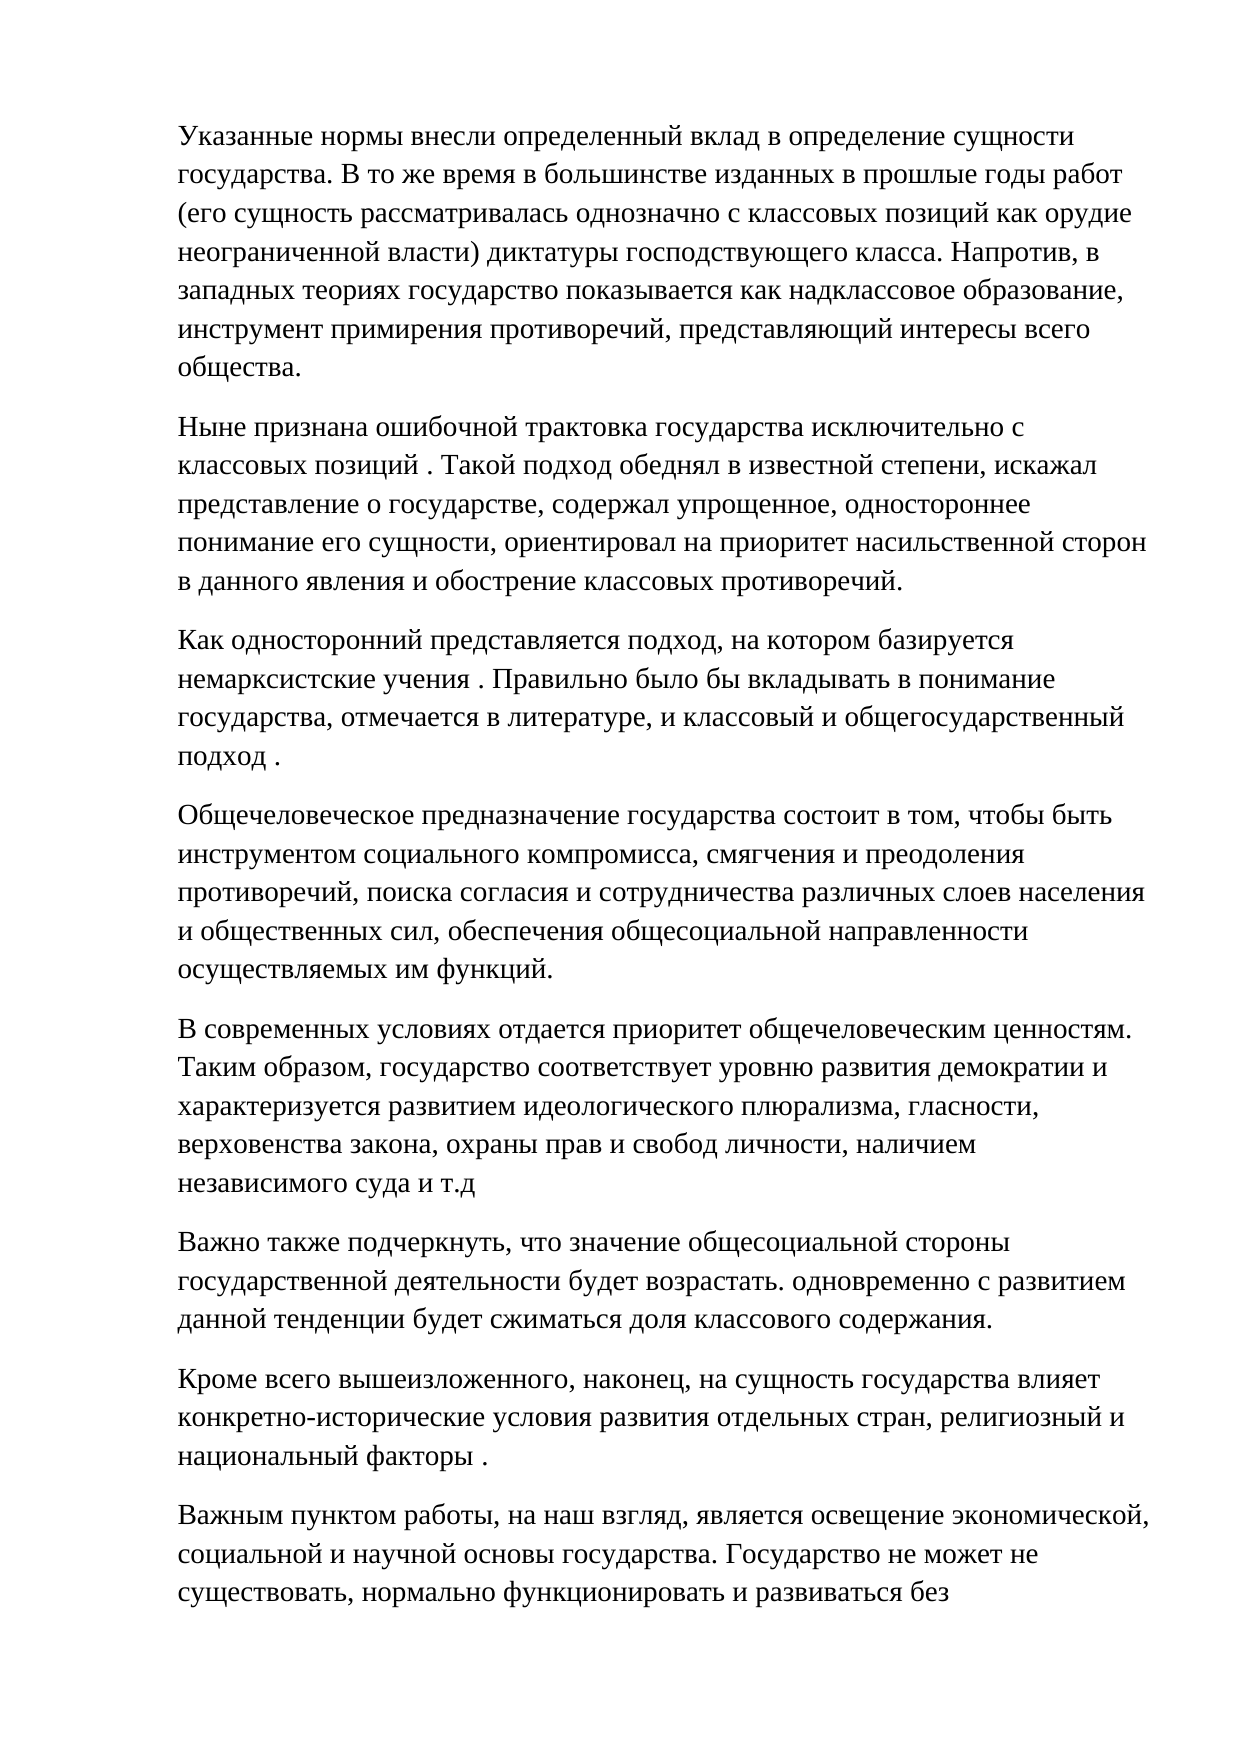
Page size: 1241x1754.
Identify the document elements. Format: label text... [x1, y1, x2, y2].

text Важно также подчеркнуть, что значение общесоциальной стороны государственной деятельности будет возрастать. одновременно с развитием данной тенденции будет сжиматься доля классового содержания. [177, 1224, 1152, 1335]
text Общечеловеческое предназначение государства состоит в том, чтобы быть инструментом социального компромисса, смягчения и преодоления противоречий, поиска согласия и сотрудничества различных слоев населения и общественных сил, обеспечения общесоциальной направленности осуществляемых им функций. [177, 797, 1152, 985]
text Как односторонний представляется подход, на котором базируется немарксистские учения . Правильно было бы вкладывать в понимание государства, отмечается в литературе, и классовый и общегосударственный подход . [177, 622, 1152, 771]
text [177, 1497, 1152, 1608]
text Кроме всего вышеизложенного, наконец, на сущность государства влияет конкретно-исторические условия развития отдельных стран, религиозный и национальный факторы . [177, 1361, 1152, 1471]
text В современных условиях отдается приоритет общечеловеческим ценностям. Таким образом, государство соответствует уровню развития демократии и характеризуется развитием идеологического плюрализма, гласности, верховенства закона, охраны прав и свобод личности, наличием независимого суда и т.д [177, 1011, 1152, 1198]
text Указанные нормы внесли определенный вклад в определение сущности государства. В то же время в большинстве изданных в прошлые годы работ (его сущность рассматривалась однозначно с классовых позиций как орудие неограниченной власти) диктатуры господствующего класса. Напротив, в западных теориях государство показывается как надклассовое образование, инструмент примирения противоречий, представляющий интересы всего общества. [177, 118, 1152, 383]
text Ныне признана ошибочной трактовка государства исключительно с классовых позиций . Такой подход обеднял в известной степени, искажал представление о государстве, содержал упрощенное, одностороннее понимание его сущности, ориентировал на приоритет насильственной сторон в данного явления и обострение классовых противоречий. [177, 409, 1152, 596]
